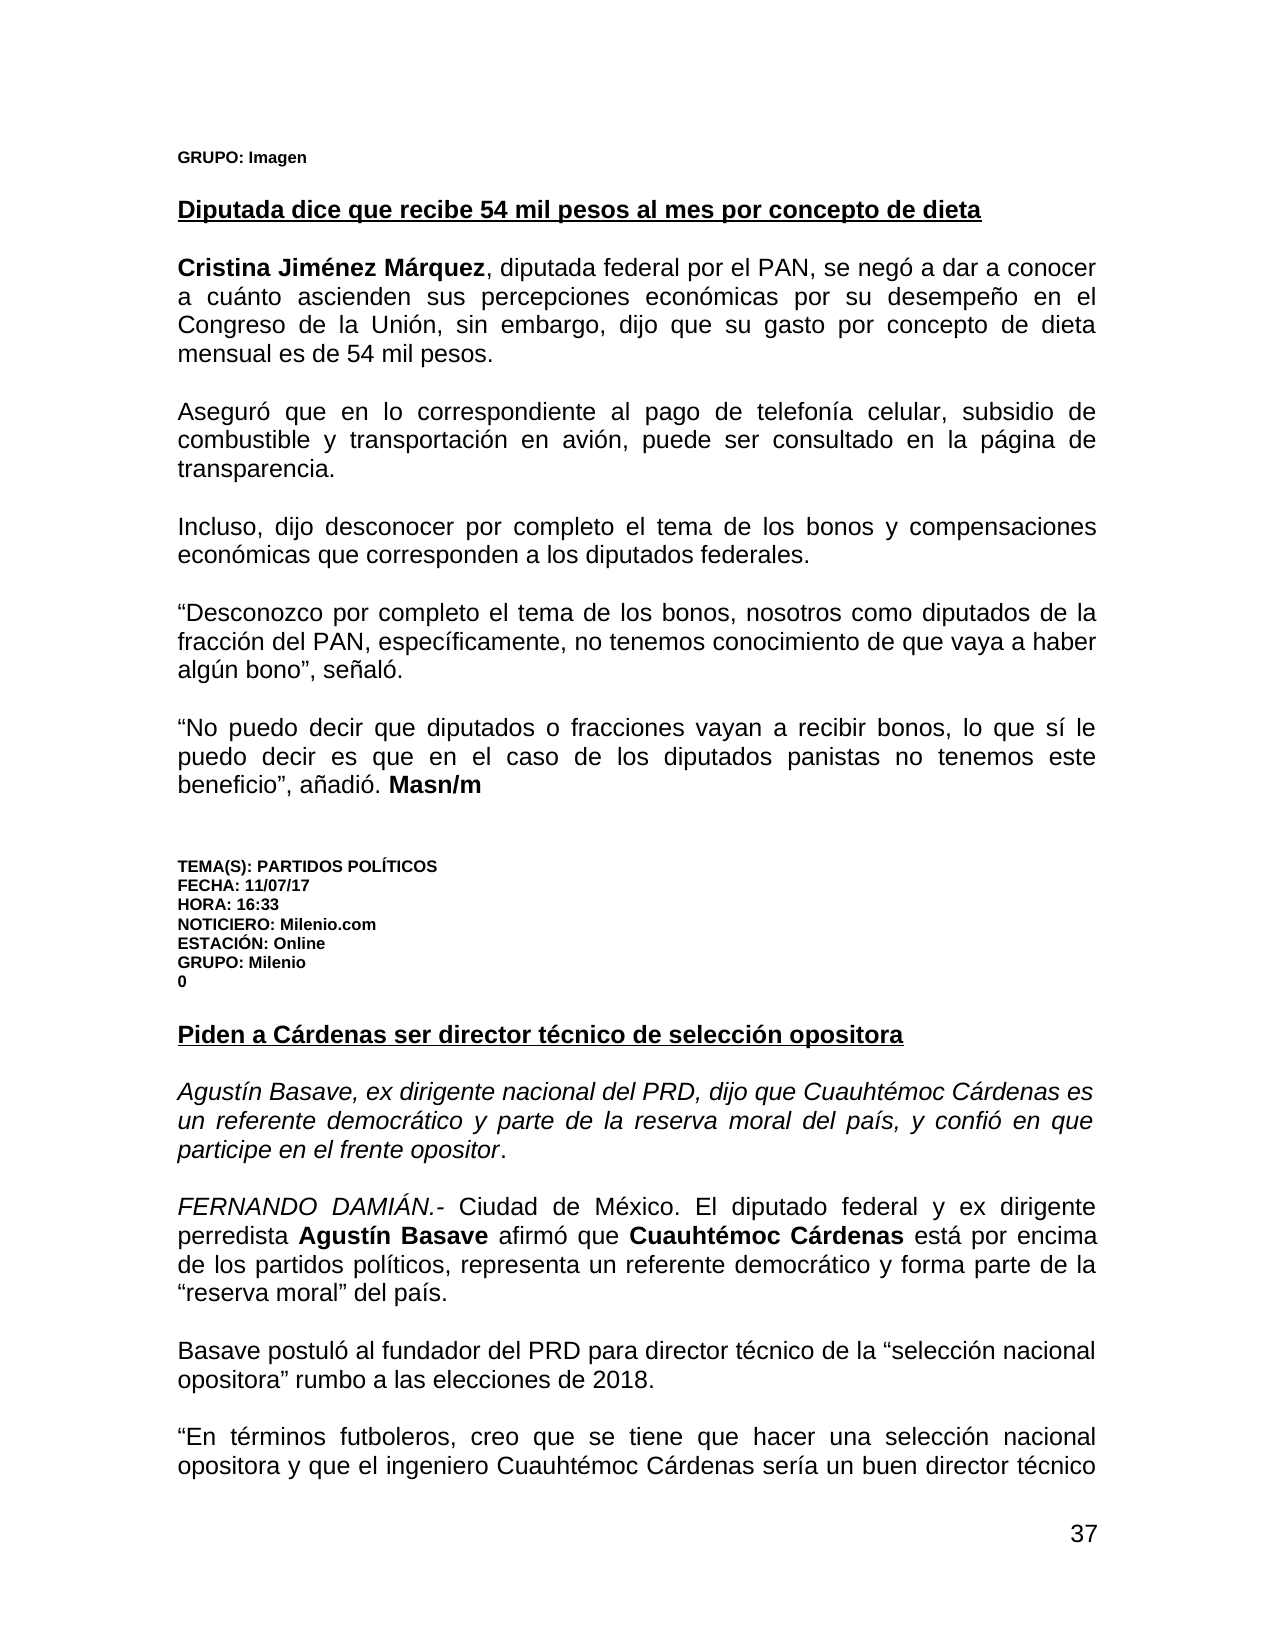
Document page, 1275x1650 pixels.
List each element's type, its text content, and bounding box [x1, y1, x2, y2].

text “Desconozco por completo el tema de los bonos, nosotros como diputados de la fracción del PAN, específicamente, no tenemos conocimiento de que vaya a haber algún bono”, señaló. [177, 598, 1098, 684]
text GRUPO: Imagen [177, 148, 1098, 167]
text Diputada dice que recibe 54 mil pesos al mes por concepto de dieta [177, 196, 1098, 224]
text GRUPO: Milenio [177, 953, 1098, 972]
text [177, 1422, 1098, 1480]
text “No puedo decir que diputados o fracciones vayan a recibir bonos, lo que sí le puedo decir es que en el caso de los diputados panistas no tenemos este beneficio”, añadió. Masn/m [177, 713, 1098, 799]
text Cristina Jiménez Márquez, diputada federal por el PAN, se negó a dar a conocer a cuánto ascienden sus percepciones económicas por su desempeño en el Congreso de la Unión, sin embargo, dijo que su gasto por concepto de dieta mensual es de 54 mil pesos. [177, 253, 1098, 368]
text NOTICIERO: Milenio.com [177, 914, 1098, 933]
text Basave postuló al fundador del PRD para director técnico de la “selección nacional opositora” rumbo a las elecciones de 2018. [177, 1336, 1098, 1393]
text 0 [177, 972, 1098, 991]
text HORA: 16:33 [177, 895, 1098, 914]
text Incluso, dijo desconocer por completo el tema de los bonos y compensaciones económicas que corresponden a los diputados federales. [177, 512, 1098, 569]
text Aseguró que en lo correspondiente al pago de telefonía celular, subsidio de combustible y transportación en avión, puede ser consultado en la página de transparencia. [177, 397, 1098, 483]
text ESTACIÓN: Online [177, 933, 1098, 953]
text Piden a Cárdenas ser director técnico de selección opositora [177, 1020, 1098, 1048]
text FERNANDO DAMIÁN.- Ciudad de México. El diputado federal y ex dirigente perredista Agustín Basave afirmó que Cuauhtémoc Cárdenas está por encima de los partidos políticos, representa un referente democrático y forma parte de la “reserva moral” del país. [177, 1192, 1098, 1307]
text Agustín Basave, ex dirigente nacional del PRD, dijo que Cuauhtémoc Cárdenas es un referente democrático y parte de la reserva moral del país, y confió en que participe en el frente opositor. [177, 1077, 1098, 1163]
text FECHA: 11/07/17 [177, 876, 1098, 895]
text TEMA(S): PARTIDOS POLÍTICOS [177, 857, 1098, 876]
